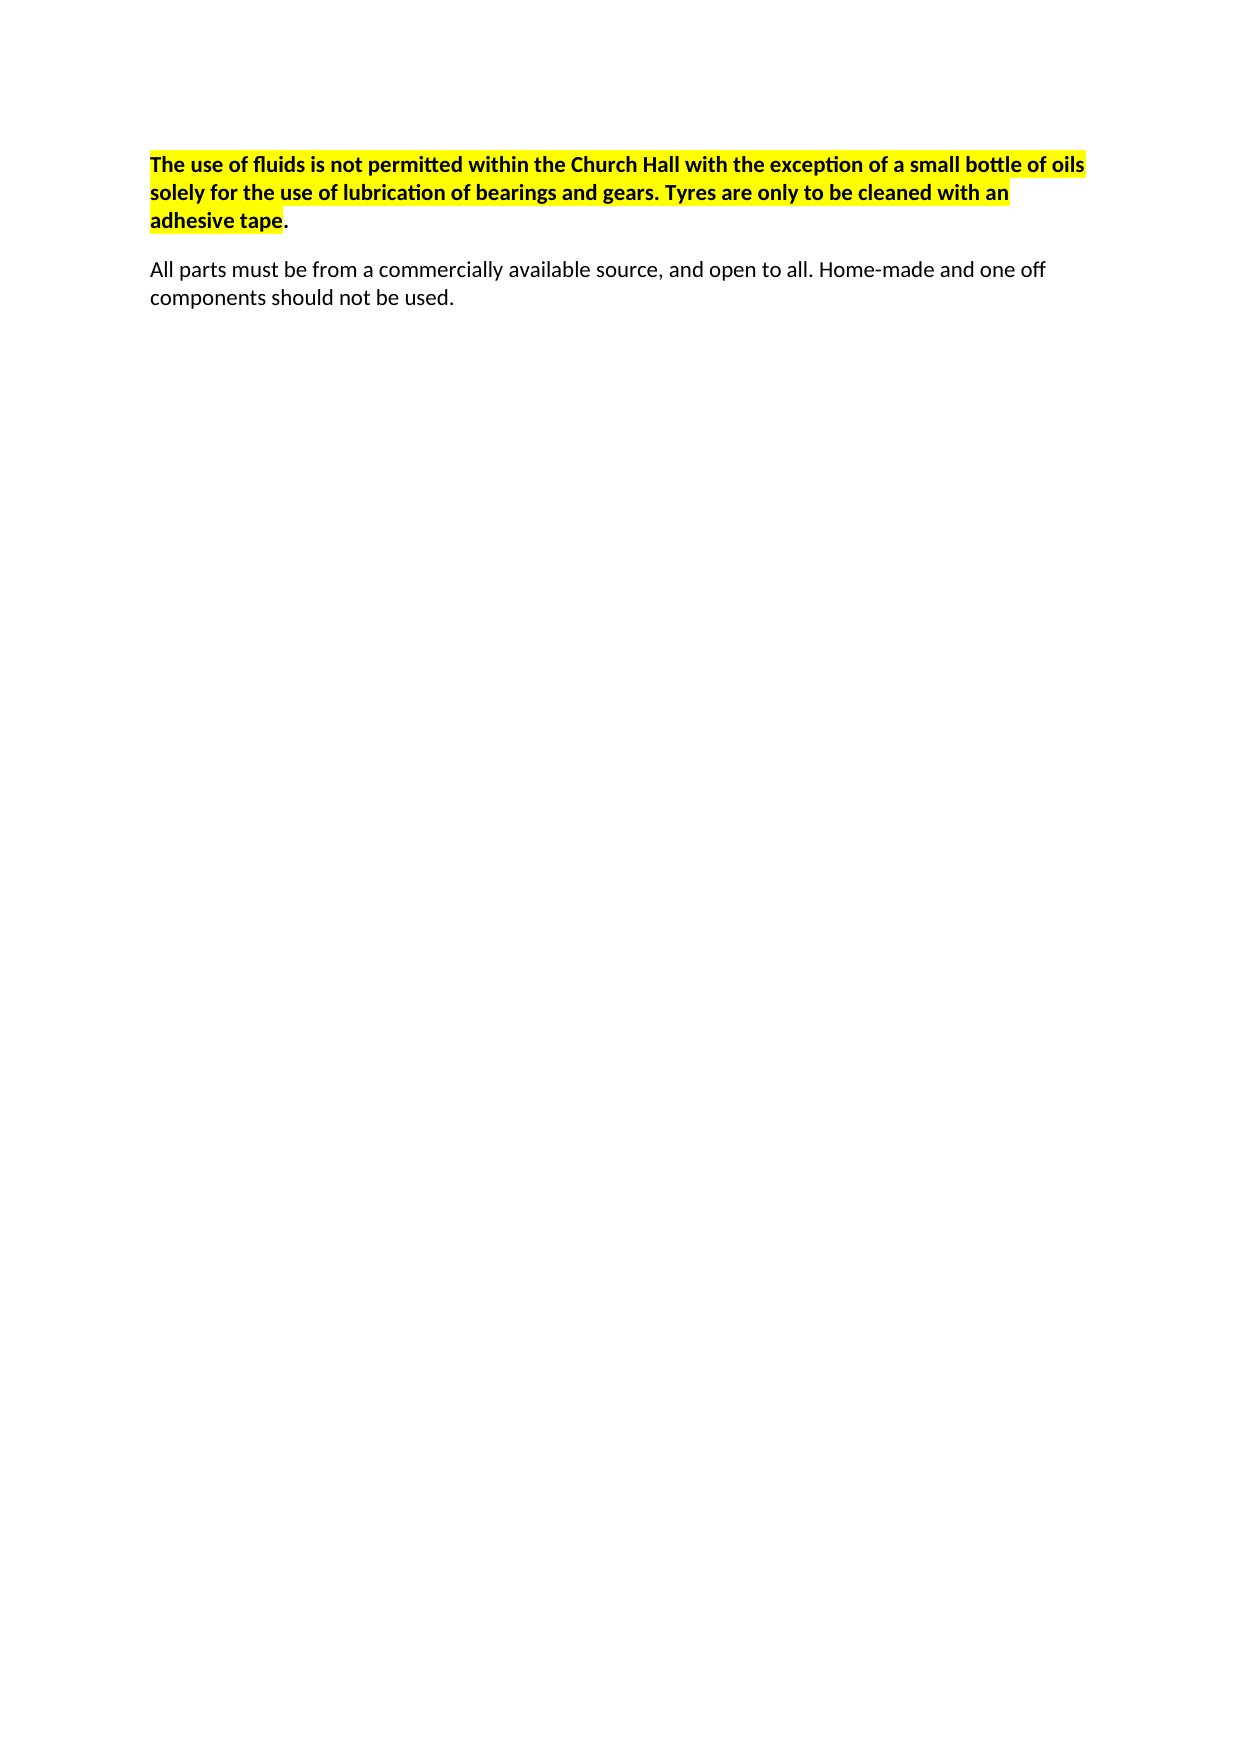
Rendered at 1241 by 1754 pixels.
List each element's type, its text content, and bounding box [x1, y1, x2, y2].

text All parts must be from a commercially available source, and open to all. Home-made and one off components should not be used. [150, 255, 1090, 311]
text The use of fluids is not permitted within the Church Hall with the exception of a small bottle of oils solely for the use of lubrication of bearings and gears. Tyres are only to be cleaned with an adhesive tape. [283, 150, 1090, 234]
